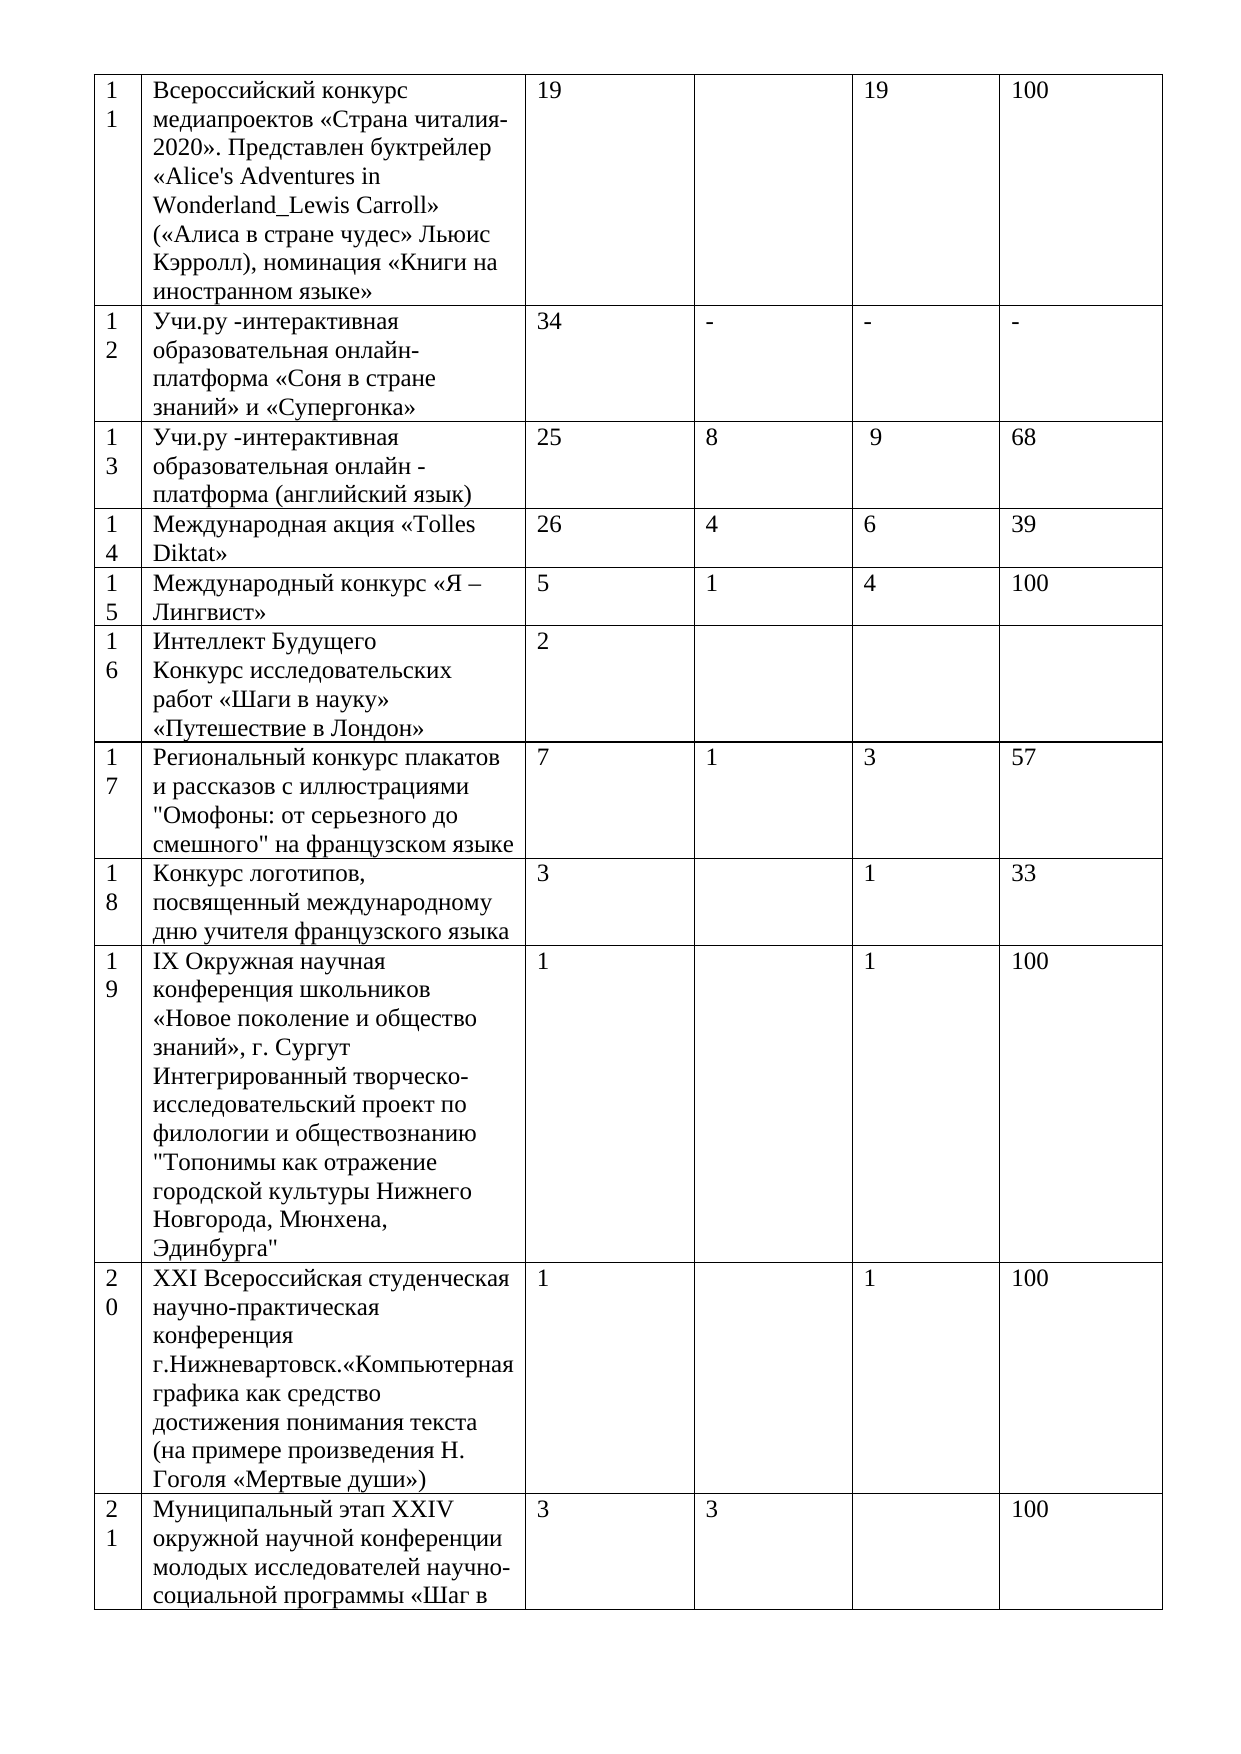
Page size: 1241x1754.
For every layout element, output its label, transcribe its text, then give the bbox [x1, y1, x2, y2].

table_cell 6 [853, 509, 999, 567]
table_cell 1 [695, 568, 852, 625]
table_cell 12 [95, 306, 141, 421]
table_cell 1 [695, 743, 852, 857]
table_cell 13 [95, 422, 141, 508]
table_cell Международный конкурс «Я – Лингвист» [142, 568, 525, 625]
table_cell [1000, 626, 1162, 741]
table_cell 100 [1000, 1494, 1162, 1609]
table_cell Региональный конкурс плакатов и рассказов с иллюстрациями "Омофоны: от серьезного до смешного" на французском языке [299, 743, 525, 857]
table_cell 25 [526, 422, 694, 508]
table_cell 19 [95, 946, 141, 1262]
table_cell 21 [95, 1494, 141, 1609]
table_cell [142, 1494, 525, 1609]
table_cell IX Окружная научная конференция школьников «Новое поколение и общество знаний», г. Сургут Интегрированный творческо-исследовательский проект по филологии и обществознанию "Топонимы как отражение городской культуры Нижнего Новгорода, Мюнхена, Эдинбурга" [142, 946, 525, 1262]
table_cell Региональный конкурс плакатов и рассказов с иллюстрациями "Омофоны: от серьезного до смешного" на французском языке [142, 743, 405, 857]
table_cell 14 [95, 509, 141, 567]
table_cell 16 [95, 626, 141, 741]
table_cell 100 [1000, 946, 1162, 1262]
table_cell Учи.ру -интерактивная образовательная онлайн - платформа (английский язык) [142, 422, 525, 508]
table_cell 34 [526, 306, 694, 421]
table_cell 11 [95, 75, 141, 305]
table_cell 39 [1000, 509, 1162, 567]
table_cell 3 [526, 859, 694, 945]
table_cell 4 [695, 509, 852, 567]
table_cell [695, 946, 852, 1262]
table_cell Международная акция «Tolles Diktat» [142, 509, 525, 567]
table_cell 20 [95, 1263, 141, 1493]
table_cell 1 [853, 1263, 999, 1493]
table_cell 57 [1000, 743, 1162, 857]
table_cell Конкурс логотипов, посвященный международному дню учителя французского языка [142, 859, 525, 945]
table_cell 26 [526, 509, 694, 567]
table_cell 19 [526, 75, 694, 305]
table_cell [695, 626, 852, 741]
table_cell 17 [95, 743, 141, 857]
table_cell 1 [526, 1263, 694, 1493]
table_cell XXI Всероссийская студенческая научно-практическая конференция г.Нижневартовск.«Компьютерная графика как средство достижения понимания текста (на примере произведения Н. Гоголя «Мертвые души») [142, 1263, 525, 1493]
table_cell [853, 626, 999, 741]
table_cell [695, 75, 852, 305]
table_cell 5 [526, 568, 694, 625]
table_cell 68 [1000, 422, 1162, 508]
table_cell 1 [853, 946, 999, 1262]
table_cell 1 [526, 946, 694, 1262]
table_cell 3 [853, 743, 999, 857]
table_cell 100 [1000, 75, 1162, 305]
table_cell 2 [526, 626, 694, 741]
table_cell 19 [853, 75, 999, 305]
table_cell 100 [1000, 1263, 1162, 1493]
table_cell 3 [526, 1494, 694, 1609]
table_cell 1 [853, 859, 999, 945]
table_cell [695, 1263, 852, 1493]
table_cell 7 [526, 743, 694, 857]
table_cell - [1000, 306, 1162, 421]
table_cell 3 [695, 1494, 852, 1609]
table_cell Интеллект Будущего Конкурс исследовательских работ «Шаги в науку» «Путешествие в Лондон» [142, 626, 525, 741]
table_cell [853, 1494, 999, 1609]
table_cell Учи.ру -интерактивная образовательная онлайн- платформа «Соня в стране знаний» и «Супергонка» [142, 306, 525, 421]
table_cell 15 [95, 568, 141, 625]
table_cell Всероссийский конкурс медиапроектов «Страна читалия-2020». Представлен буктрейлер «Alice's Adventures in Wonderland_Lewis Carroll» («Алиса в стране чудес» Льюис Кэрролл), номинация «Книги на иностранном языке» [142, 75, 525, 305]
table_cell 8 [695, 422, 852, 508]
table_cell 33 [1000, 859, 1162, 945]
table_cell 4 [853, 568, 999, 625]
table_cell - [853, 306, 999, 421]
table_cell [695, 859, 852, 945]
table_cell 9 [853, 422, 999, 508]
table_cell 18 [95, 859, 141, 945]
table_cell 100 [1000, 568, 1162, 625]
table_cell - [695, 306, 852, 421]
